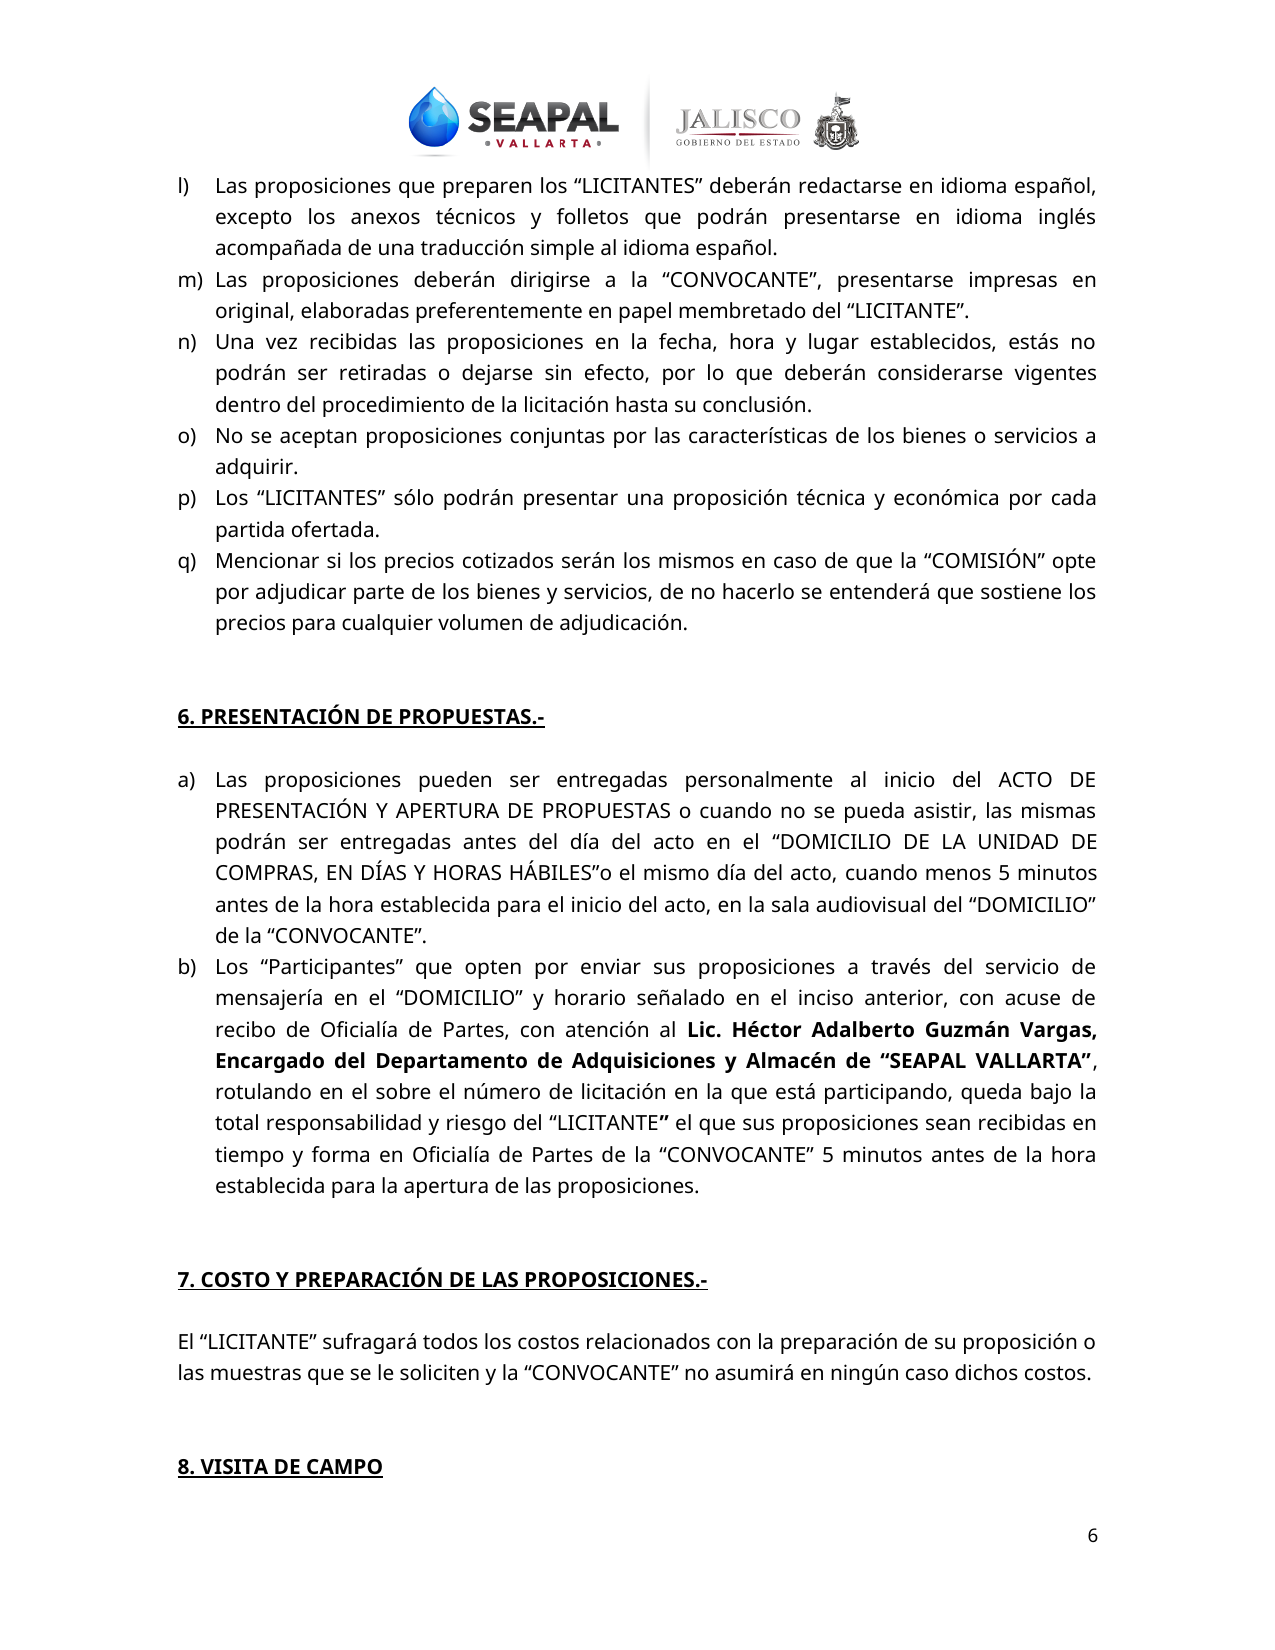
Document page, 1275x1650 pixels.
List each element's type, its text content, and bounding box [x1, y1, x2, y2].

list Las proposiciones deberán dirigirse a la “CONVOCANTE”, presentarse impresas en original, elaboradas preferentemente en papel membretado del “LICITANTE”. [177, 265, 1098, 324]
text 6. PRESENTACIÓN DE PROPUESTAS.- [177, 702, 1098, 731]
list Los “LICITANTES” sólo podrán presentar una proposición técnica y económica por cada partida ofertada. [177, 483, 1098, 543]
list Una vez recibidas las proposiciones en la fecha, hora y lugar establecidos, estás no podrán ser retiradas o dejarse sin efecto, por lo que deberán considerarse vigentes dentro del procedimiento de la licitación hasta su conclusión. [177, 327, 1098, 418]
list Mencionar si los precios cotizados serán los mismos en caso de que la “COMISIÓN” opte por adjudicar parte de los bienes y servicios, de no hacerlo se entenderá que sostiene los precios para cualquier volumen de adjudicación. [177, 546, 1098, 637]
text 8. VISITA DE CAMPO [177, 1452, 1098, 1481]
text 7. COSTO Y PREPARACIÓN DE LAS PROPOSICIONES.- [177, 1265, 1098, 1293]
list Los “Participantes” que opten por enviar sus proposiciones a través del servicio de mensajería en el “DOMICILIO” y horario señalado en el inciso anterior, con acuse de recibo de Oficialía de Partes, con atención al Lic. Héctor Adalberto Guzmán Vargas, Encargado del Departamento de Adquisiciones y Almacén de “SEAPAL VALLARTA”, rotulando en el sobre el número de licitación en la que está participando, queda bajo la total responsabilidad y riesgo del “LICITANTE” el que sus proposiciones sean recibidas en tiempo y forma en Oficialía de Partes de la “CONVOCANTE” 5 minutos antes de la hora establecida para la apertura de las proposiciones. [177, 952, 1098, 1199]
picture [406, 73, 869, 171]
list Las proposiciones que preparen los “LICITANTES” deberán redactarse en idioma español, excepto los anexos técnicos y folletos que podrán presentarse en idioma inglés acompañada de una traducción simple al idioma español. [177, 171, 1098, 262]
text El “LICITANTE” sufragará todos los costos relacionados con la preparación de su proposición o las muestras que se le soliciten y la “CONVOCANTE” no asumirá en ningún caso dichos costos. [177, 1327, 1098, 1387]
list Las proposiciones pueden ser entregadas personalmente al inicio del ACTO DE PRESENTACIÓN Y APERTURA DE PROPUESTAS o cuando no se pueda asistir, las mismas podrán ser entregadas antes del día del acto en el “DOMICILIO DE LA UNIDAD DE COMPRAS, EN DÍAS Y HORAS HÁBILES”o el mismo día del acto, cuando menos 5 minutos antes de la hora establecida para el inicio del acto, en la sala audiovisual del “DOMICILIO” de la “CONVOCANTE”. [177, 765, 1098, 949]
list No se aceptan proposiciones conjuntas por las características de los bienes o servicios a adquirir. [177, 421, 1098, 481]
